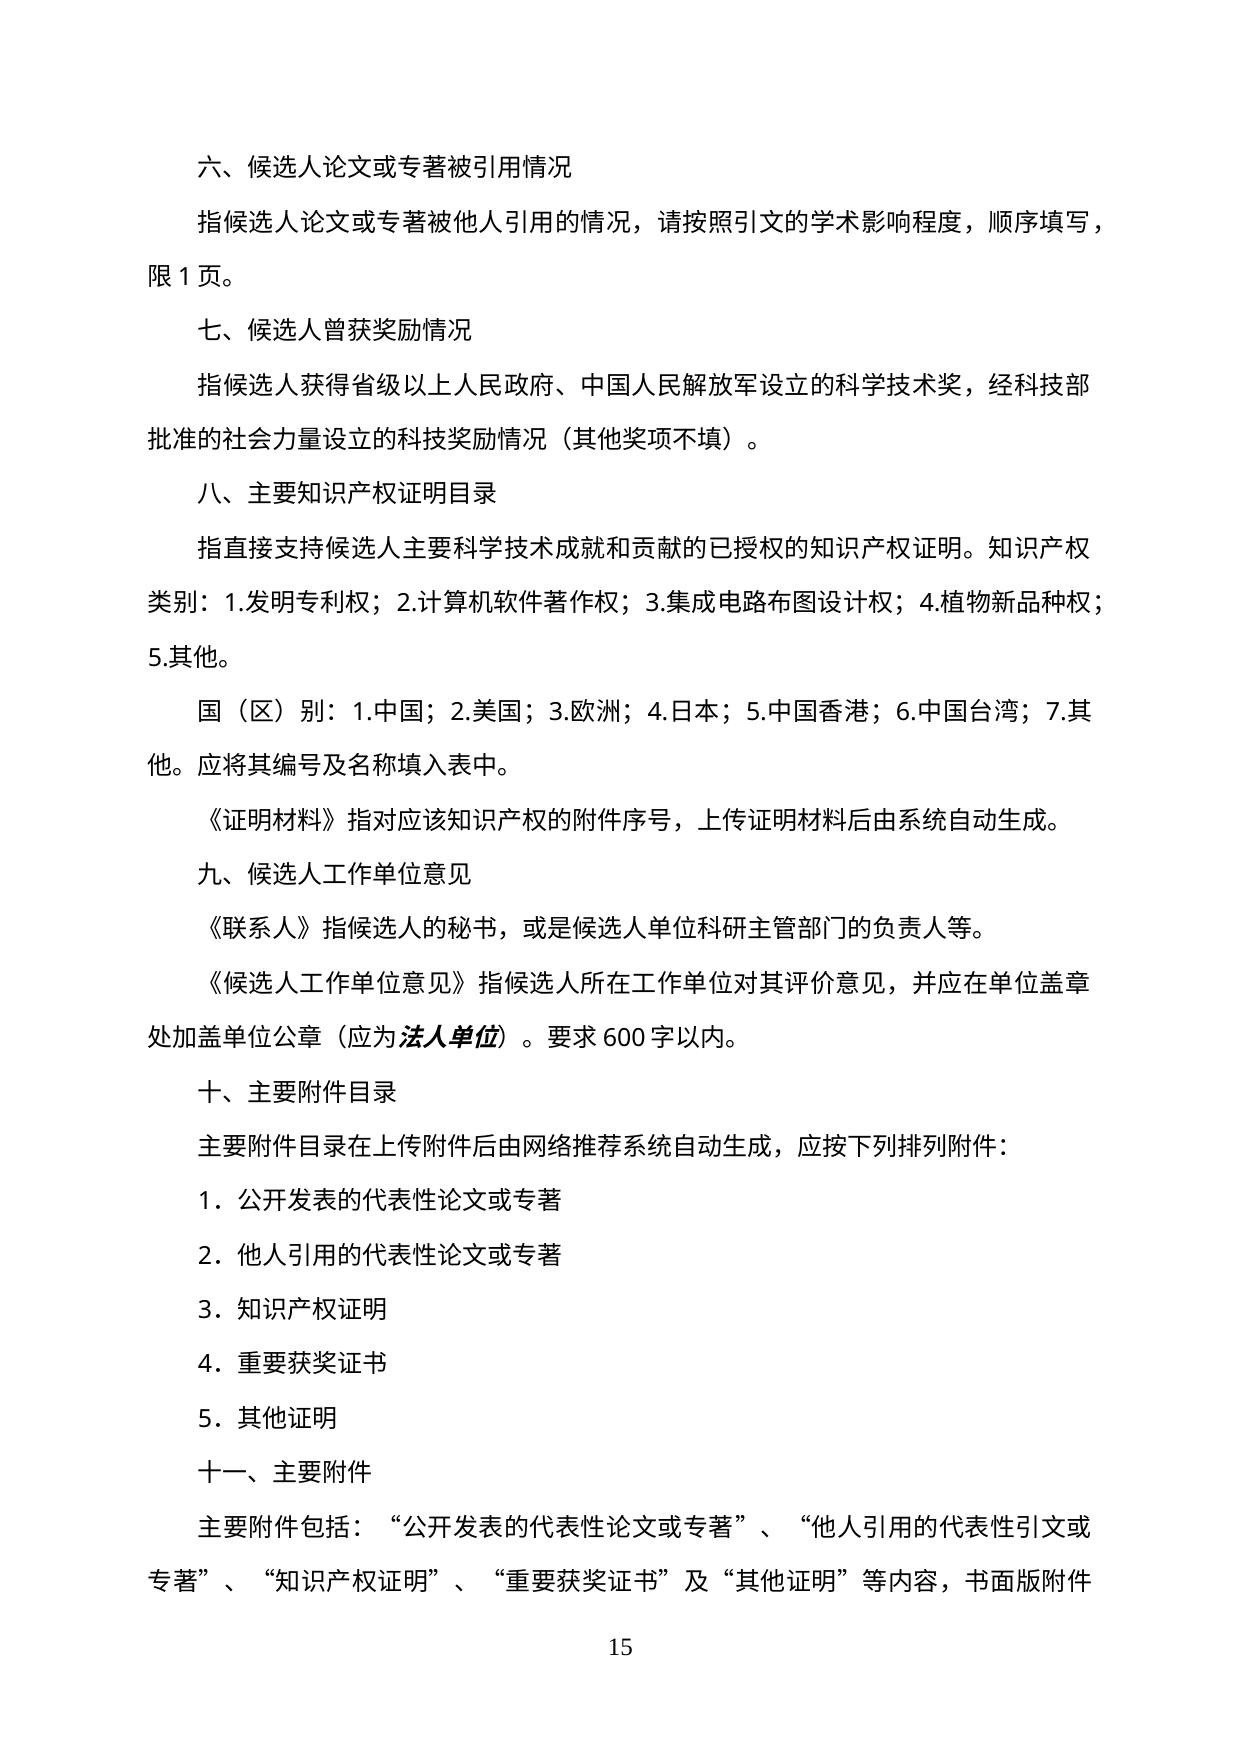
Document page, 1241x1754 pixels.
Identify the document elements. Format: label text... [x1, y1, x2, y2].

text 九、候选人工作单位意见 [148, 854, 1092, 891]
text 指直接支持候选人主要科学技术成就和贡献的已授权的知识产权证明。知识产权类别：1.发明专利权；2.计算机软件著作权；3.集成电路布图设计权；4.植物新品种权；5.其他。 [148, 528, 1092, 673]
text 主要附件目录在上传附件后由网络推荐系统自动生成，应按下列排列附件： [148, 1126, 1092, 1163]
text 指候选人论文或专著被他人引用的情况，请按照引文的学术影响程度，顺序填写，限1页。 [148, 202, 1092, 293]
text 《联系人》指候选人的秘书，或是候选人单位科研主管部门的负责人等。 [148, 909, 1092, 945]
text 《证明材料》指对应该知识产权的附件序号，上传证明材料后由系统自动生成。 [148, 800, 1092, 836]
text 4．重要获奖证书 [148, 1344, 1092, 1380]
text 六、候选人论文或专著被引用情况 [148, 148, 1092, 184]
text 3．知识产权证明 [148, 1289, 1092, 1326]
text 十、主要附件目录 [148, 1072, 1092, 1108]
text 1．公开发表的代表性论文或专著 [148, 1181, 1092, 1217]
text 八、主要知识产权证明目录 [148, 474, 1092, 510]
text 5．其他证明 [148, 1398, 1092, 1434]
text 国（区）别：1.中国；2.美国；3.欧洲；4.日本；5.中国香港；6.中国台湾；7.其他。应将其编号及名称填入表中。 [148, 691, 1092, 782]
text 2．他人引用的代表性论文或专著 [148, 1235, 1092, 1271]
text 七、候选人曾获奖励情况 [148, 311, 1092, 347]
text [148, 1507, 1092, 1598]
text 十一、主要附件 [148, 1453, 1092, 1489]
text 《候选人工作单位意见》指候选人所在工作单位对其评价意见，并应在单位盖章处加盖单位公章（应为法人单位）。要求600字以内。 [148, 963, 1092, 1054]
text 指候选人获得省级以上人民政府、中国人民解放军设立的科学技术奖，经科技部批准的社会力量设立的科技奖励情况（其他奖项不填）。 [148, 365, 1092, 456]
